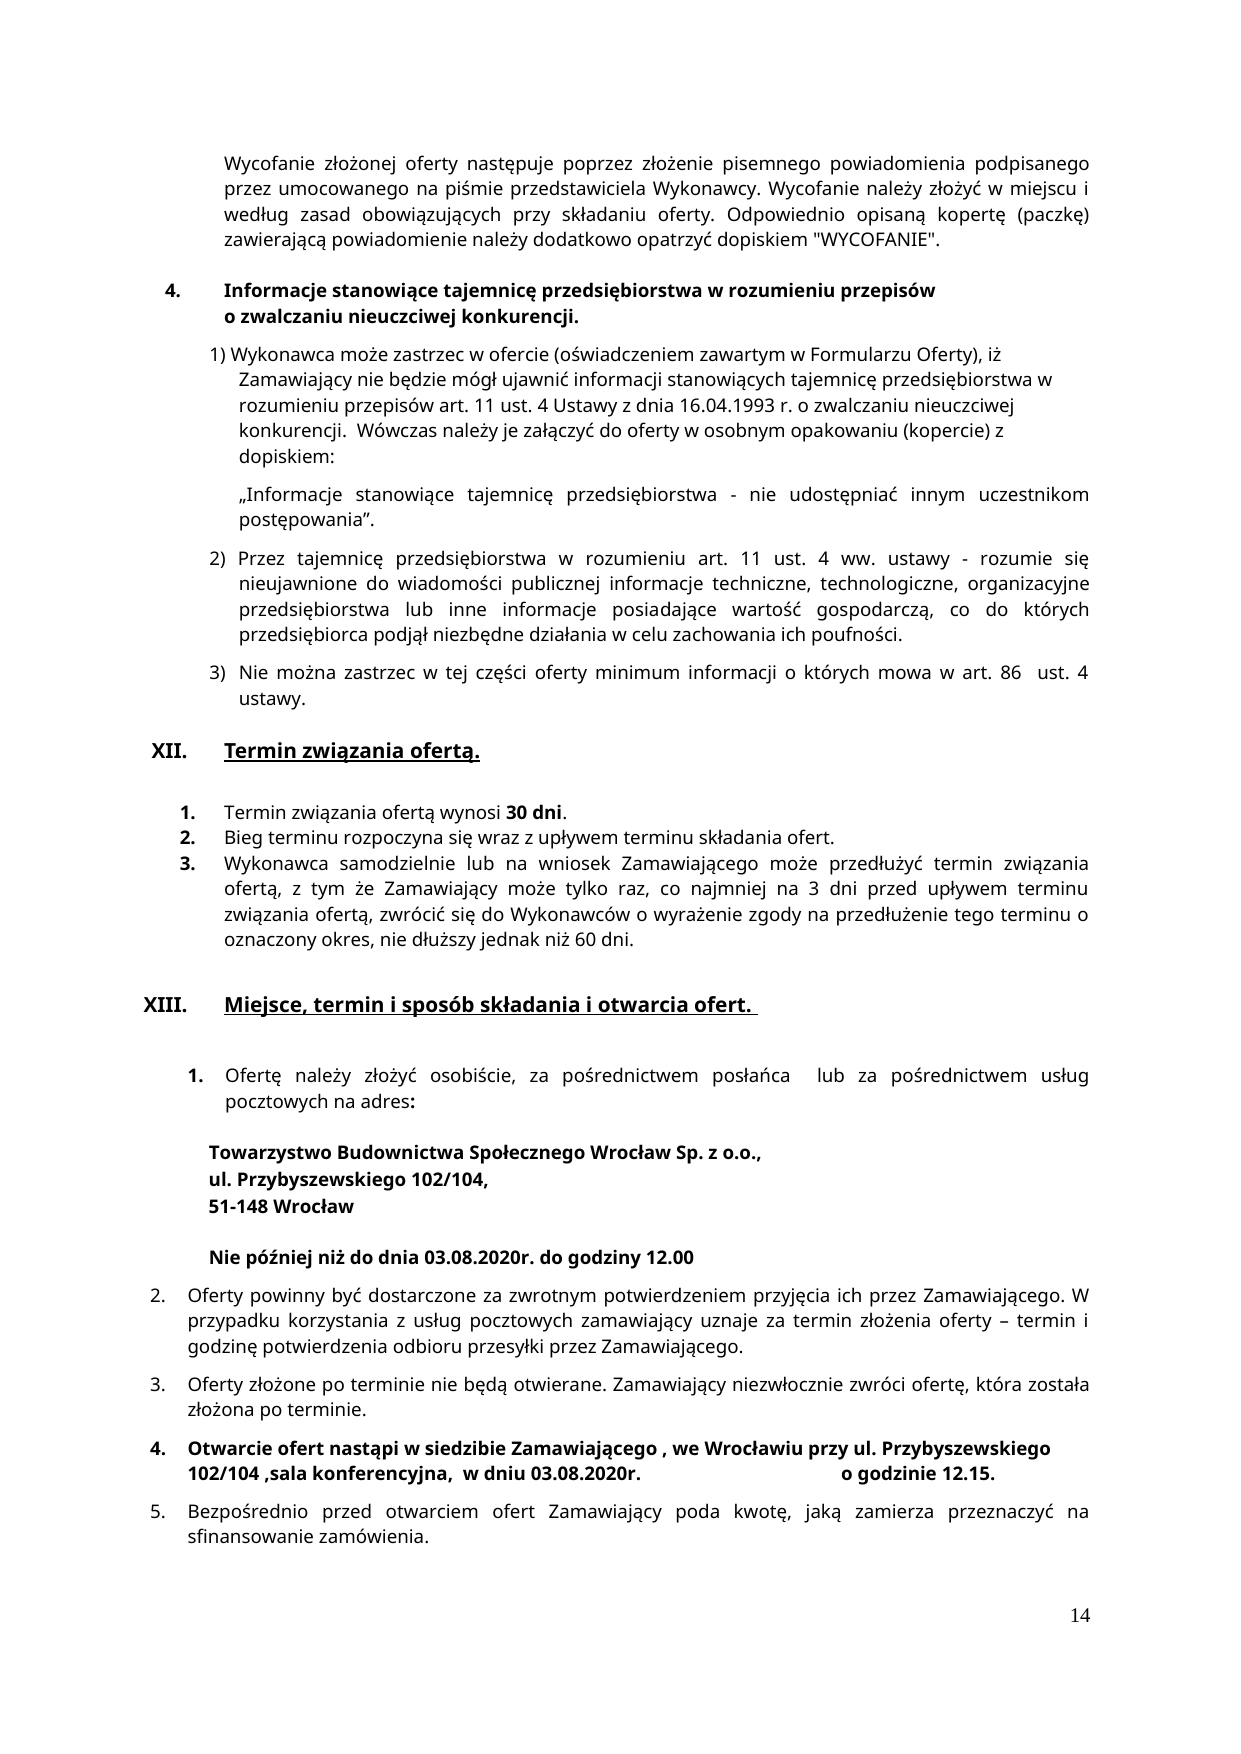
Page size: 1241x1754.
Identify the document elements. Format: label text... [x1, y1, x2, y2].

list Termin związania ofertą. [187, 736, 1090, 764]
list Termin związania ofertą wynosi 30 dni. [179, 799, 1090, 824]
text ul. Przybyszewskiego 102/104, [150, 1164, 1090, 1192]
text „Informacje stanowiące tajemnicę przedsiębiorstwa - nie udostępniać innym uczestnikom postępowania”. [239, 481, 1090, 532]
text 1) Wykonawca może zastrzec w ofercie (oświadczeniem zawartym w Formularzu Oferty), iż Zamawiający nie będzie mógł ujawnić informacji stanowiących tajemnicę przedsiębiorstwa w rozumieniu przepisów art. 11 ust. 4 Ustawy z dnia 16.04.1993 r. o zwalczaniu nieuczciwej konkurencji. Wówczas należy je załączyć do oferty w osobnym opakowaniu (kopercie) z dopiskiem: [209, 341, 1090, 469]
text Nie później niż do dnia 03.08.2020r. do godziny 12.00 [150, 1244, 1090, 1270]
text Wycofanie złożonej oferty następuje poprzez złożenie pisemnego powiadomienia podpisanego przez umocowanego na piśmie przedstawiciela Wykonawcy. Wycofanie należy złożyć w miejscu i według zasad obowiązujących przy składaniu oferty. Odpowiednio opisaną kopertę (paczkę) zawierającą powiadomienie należy dodatkowo opatrzyć dopiskiem "WYCOFANIE". [224, 150, 1090, 252]
text 51-148 Wrocław [150, 1192, 1090, 1219]
text 3) Nie można zastrzec w tej części oferty minimum informacji o których mowa w art. 86 ust. 4 ustawy. [209, 659, 1090, 710]
list Otwarcie ofert nastąpi w siedzibie Zamawiającego , we Wrocławiu przy ul. Przybyszewskiego 102/104 ,sala konferencyjna, w dniu 03.08.2020r. o godzinie 12.15. [150, 1435, 1090, 1486]
text 2) Przez tajemnicę przedsiębiorstwa w rozumieniu art. 11 ust. 4 ww. ustawy - rozumie się nieujawnione do wiadomości publicznej informacje techniczne, technologiczne, organizacyjne przedsiębiorstwa lub inne informacje posiadające wartość gospodarczą, co do których przedsiębiorca podjął niezbędne działania w celu zachowania ich poufności. [209, 545, 1090, 647]
list Wykonawca samodzielnie lub na wniosek Zamawiającego może przedłużyć termin związania ofertą, z tym że Zamawiający może tylko raz, co najmniej na 3 dni przed upływem terminu związania ofertą, zwrócić się do Wykonawców o wyrażenie zgody na przedłużenie tego terminu o oznaczony okres, nie dłuższy jednak niż 60 dni. [179, 850, 1090, 952]
list Ofertę należy złożyć osobiście, za pośrednictwem posłańca lub za pośrednictwem usług pocztowych na adres: [187, 1062, 1090, 1113]
list Oferty powinny być dostarczone za zwrotnym potwierdzeniem przyjęcia ich przez Zamawiającego. W przypadku korzystania z usług pocztowych zamawiający uznaje za termin złożenia oferty – termin i godzinę potwierdzenia odbioru przesyłki przez Zamawiającego. [150, 1282, 1090, 1359]
list Informacje stanowiące tajemnicę przedsiębiorstwa w rozumieniu przepisów [165, 278, 1090, 303]
text o zwalczaniu nieuczciwej konkurencji. [224, 303, 1090, 329]
text Towarzystwo Budownictwa Społecznego Wrocław Sp. z o.o., [150, 1139, 1090, 1164]
list Miejsce, termin i sposób składania i otwarcia ofert. [187, 990, 1090, 1018]
list Bezpośrednio przed otwarciem ofert Zamawiający poda kwotę, jaką zamierza przeznaczyć na sfinansowanie zamówienia. [150, 1498, 1090, 1549]
list Oferty złożone po terminie nie będą otwierane. Zamawiający niezwłocznie zwróci ofertę, która została złożona po terminie. [150, 1371, 1090, 1422]
list Bieg terminu rozpoczyna się wraz z upływem terminu składania ofert. [179, 824, 1090, 850]
